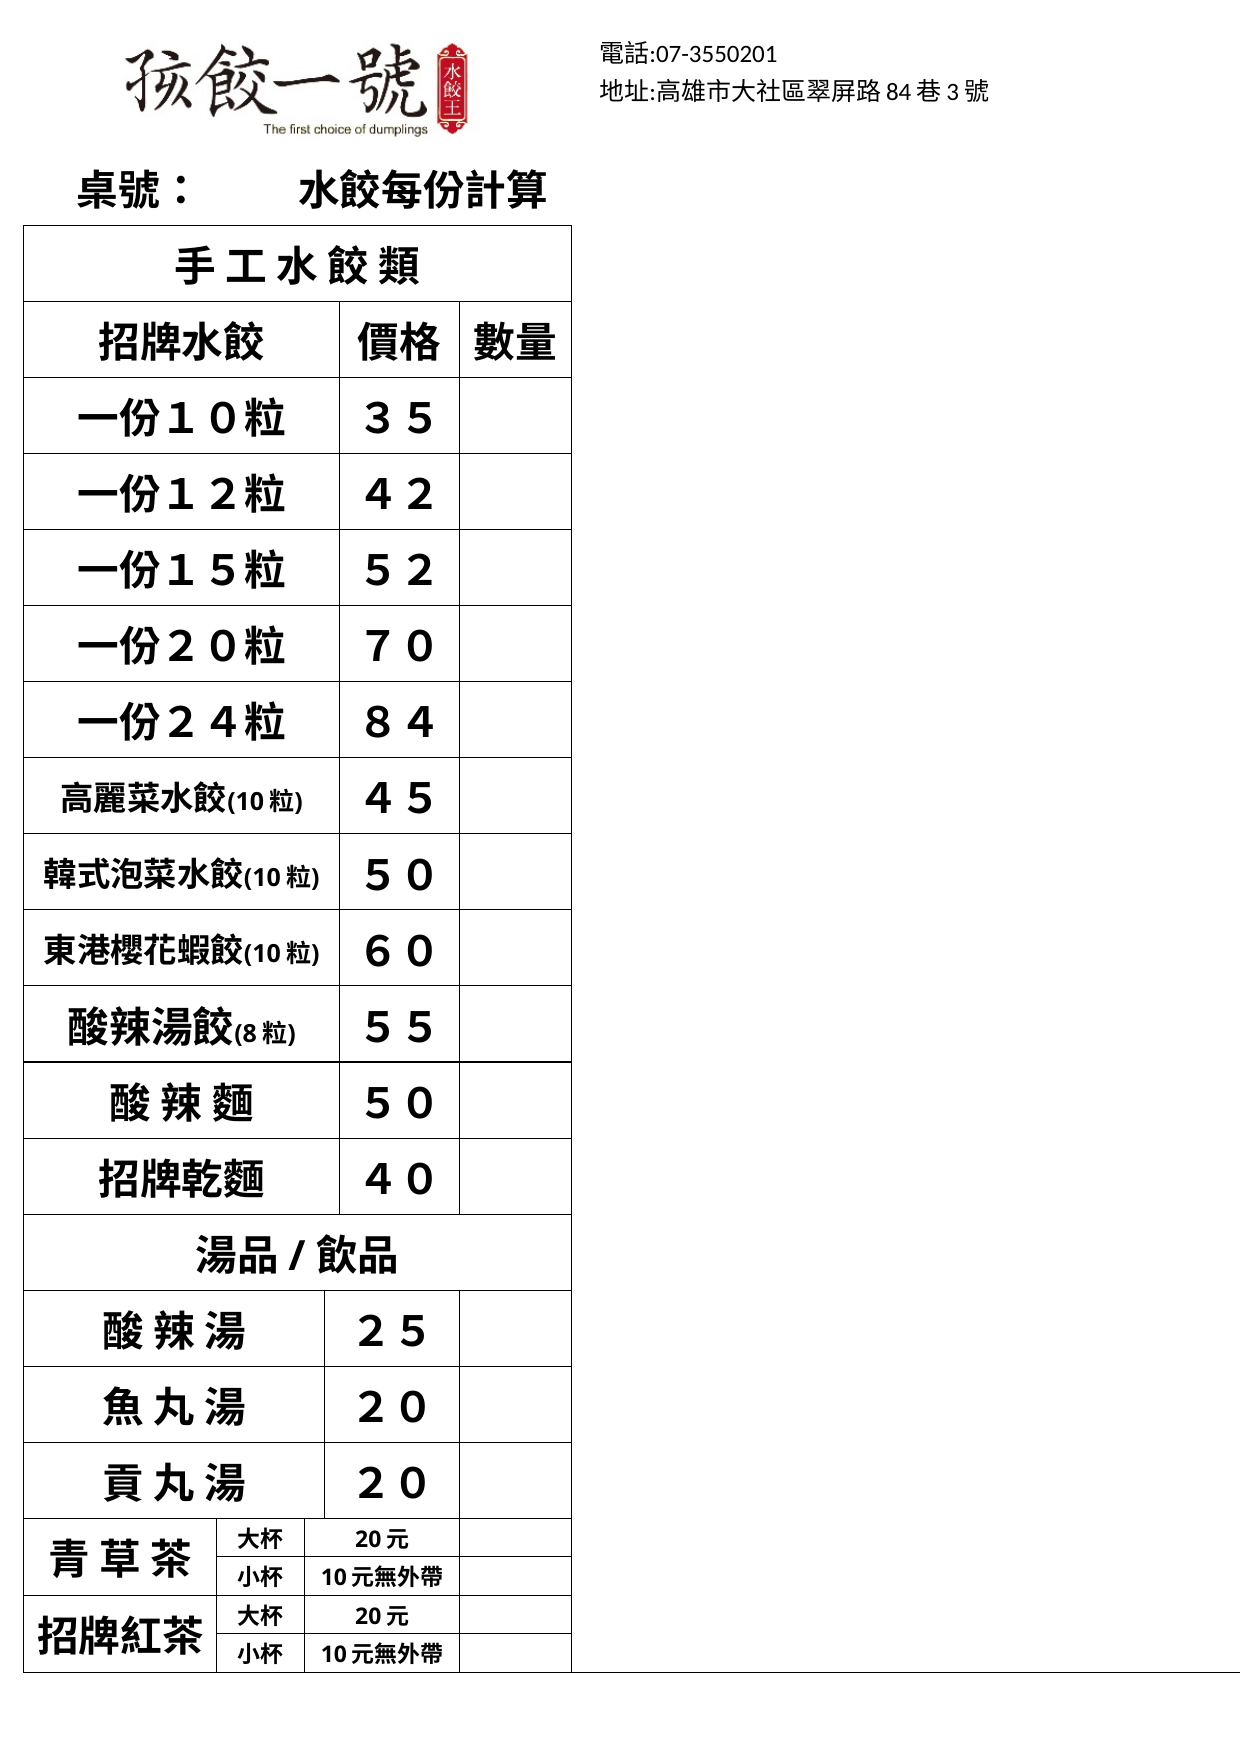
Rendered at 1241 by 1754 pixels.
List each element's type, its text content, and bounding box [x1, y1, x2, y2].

table_cell 手 工 水 餃 類 [24, 226, 571, 301]
table_cell 高麗菜水餃(10粒) [24, 758, 339, 833]
table_cell [460, 1634, 571, 1672]
table_cell 小杯 [217, 1634, 304, 1672]
table_cell [460, 1443, 571, 1518]
table_cell 一份２４粒 [24, 682, 339, 757]
table_cell ３５ [340, 378, 459, 453]
table_cell [460, 1063, 571, 1137]
table_header 電話:07-3550201 地址:高雄市大社區翠屏路84巷3號 [571, 33, 1240, 1672]
table_cell [460, 606, 571, 681]
table_cell 價格 [340, 302, 459, 377]
table_cell 大杯 [217, 1596, 304, 1633]
table_cell 東港櫻花蝦餃(10粒) [24, 910, 339, 985]
table_cell 招牌紅茶 [24, 1596, 216, 1672]
table_cell 一份１２粒 [24, 454, 339, 529]
table_cell 20元 [305, 1596, 459, 1633]
table_cell 酸 辣 湯 [24, 1291, 324, 1366]
table_cell [460, 1596, 571, 1633]
table_cell 一份２０粒 [24, 606, 339, 681]
table_cell ７０ [340, 606, 459, 681]
table_cell [460, 986, 571, 1061]
table_cell 桌號： [24, 149, 287, 225]
table_cell [460, 1139, 571, 1213]
table_cell ５５ [340, 986, 459, 1061]
table_cell ２０ [325, 1367, 459, 1442]
table_cell ２５ [325, 1291, 459, 1366]
table_cell ２０ [325, 1443, 459, 1518]
table_cell 一份１５粒 [24, 530, 339, 605]
table_cell ６０ [340, 910, 459, 985]
table_cell [460, 454, 571, 529]
table_cell [460, 1557, 571, 1595]
table_cell ４２ [340, 454, 459, 529]
table_cell ８４ [340, 682, 459, 757]
table_cell 韓式泡菜水餃(10粒) [24, 834, 339, 909]
table_cell 酸辣湯餃(8粒) [24, 986, 339, 1061]
table_cell ５０ [340, 1063, 459, 1137]
picture [115, 33, 480, 143]
table_cell [460, 1291, 571, 1366]
table_cell 貢 丸 湯 [24, 1443, 324, 1518]
table_cell [460, 1367, 571, 1442]
table_cell [460, 758, 571, 833]
table_cell 數量 [460, 302, 571, 377]
table_cell [460, 682, 571, 757]
table_cell [460, 1519, 571, 1556]
table_cell 湯品 / 飲品 [24, 1215, 571, 1289]
table_cell [460, 378, 571, 453]
table_cell [460, 530, 571, 605]
table_cell ５０ [340, 834, 459, 909]
table_cell 水餃每份計算 [287, 149, 571, 225]
table_cell 10元無外帶 [305, 1557, 459, 1595]
table_cell ５２ [340, 530, 459, 605]
table_cell 小杯 [217, 1557, 304, 1595]
table_cell 大杯 [217, 1519, 304, 1556]
table_cell 一份１０粒 [24, 378, 339, 453]
table_cell 酸 辣 麵 [24, 1063, 339, 1137]
table_header [24, 33, 571, 149]
table_cell ４５ [340, 758, 459, 833]
table_cell [460, 910, 571, 985]
table_cell [460, 834, 571, 909]
table_cell 青 草 茶 [24, 1519, 216, 1595]
table_cell 魚 丸 湯 [24, 1367, 324, 1442]
table_cell 招牌水餃 [24, 302, 339, 377]
table_cell 20元 [305, 1519, 459, 1556]
table_cell 10元無外帶 [305, 1634, 459, 1672]
table_cell 招牌乾麵 [24, 1139, 339, 1213]
table_cell ４０ [340, 1139, 459, 1213]
